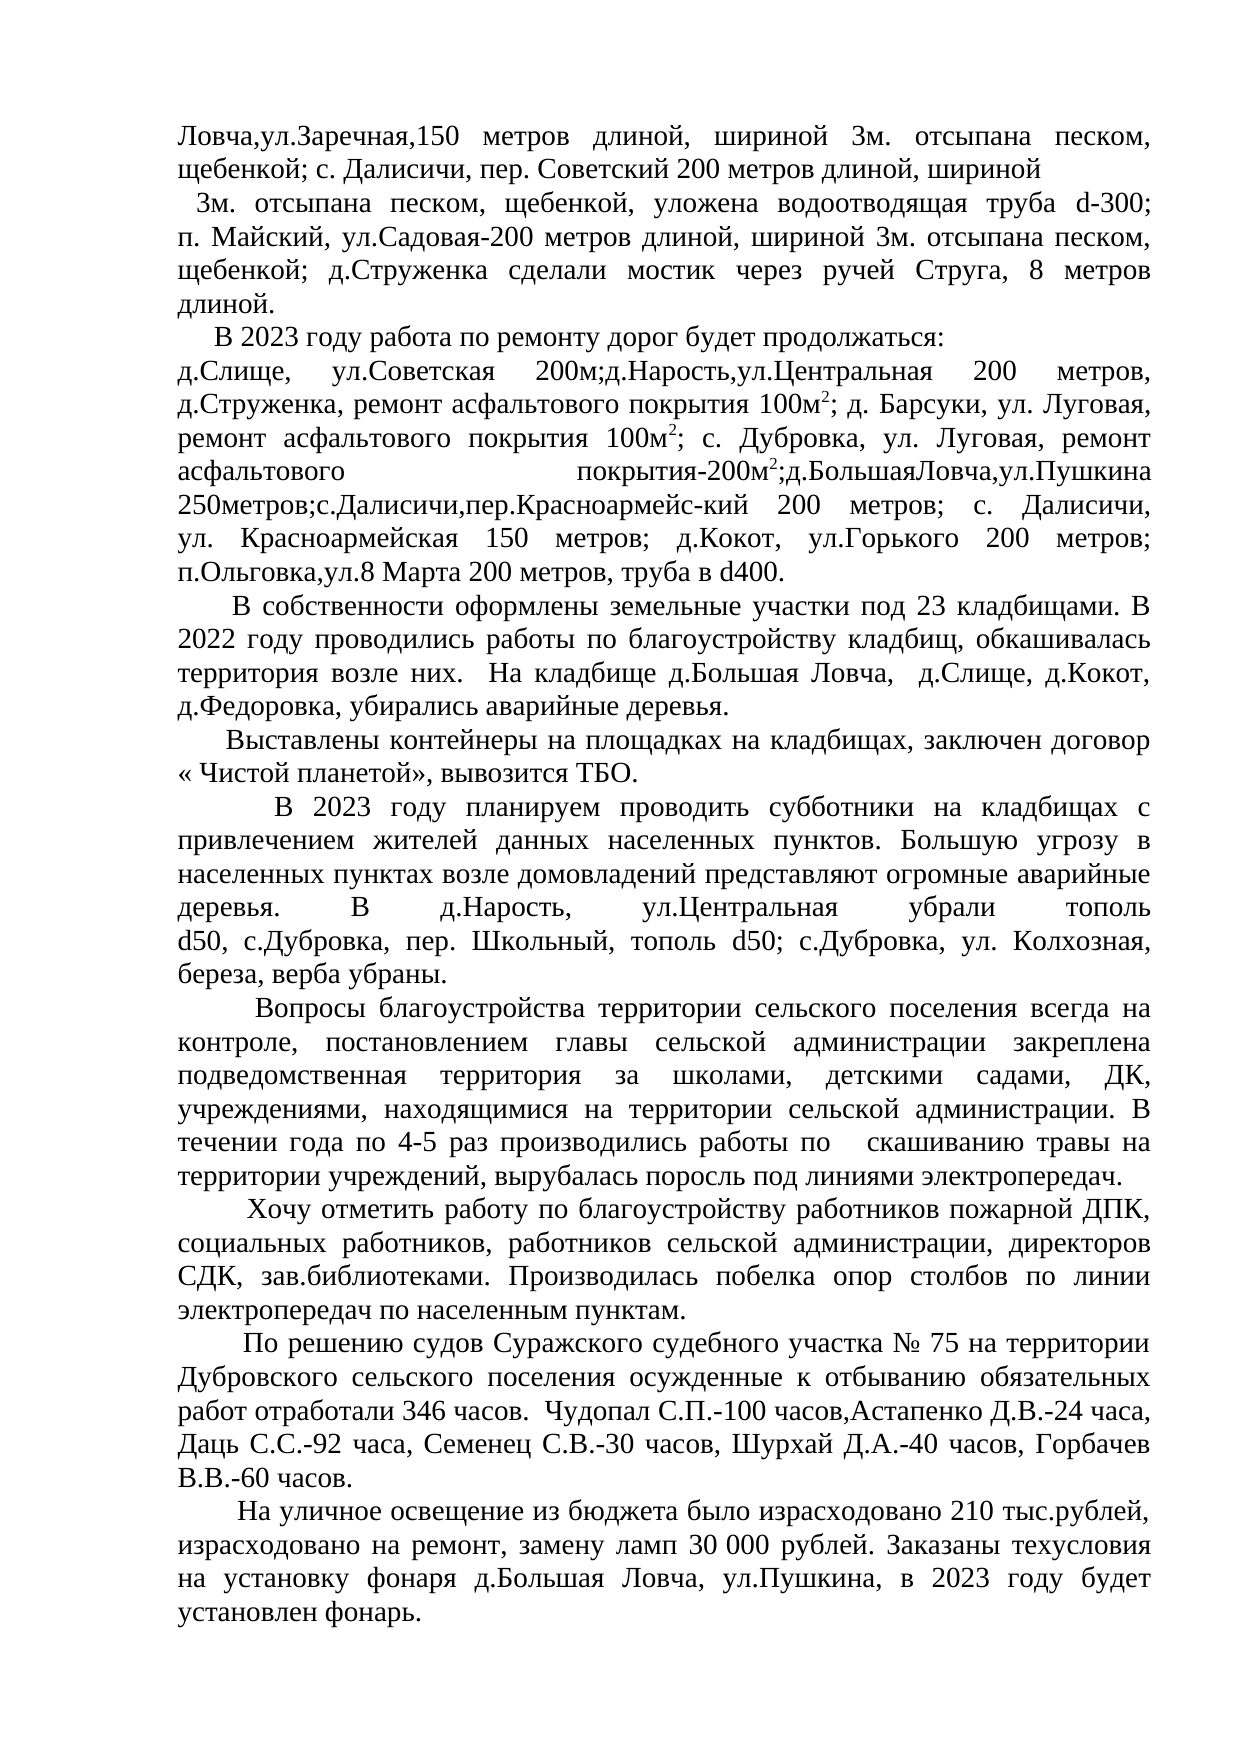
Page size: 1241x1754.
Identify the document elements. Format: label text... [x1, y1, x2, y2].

text В собственности оформлены земельные участки под 23 кладбищами. В 2022 году проводились работы по благоустройству кладбищ, обкашивалась территория возле них. На кладбище д.Большая Ловча, д.Слище, д.Кокот, д.Федоровка, убирались аварийные деревья. [177, 588, 1152, 722]
text На уличное освещение из бюджета было израсходовано 210 тыс.рублей, израсходовано на ремонт, замену ламп 30 000 рублей. Заказаны техусловия на установку фонаря д.Большая Ловча, ул.Пушкина, в 2023 году будет установлен фонарь. [177, 1493, 1152, 1627]
text Хочу отметить работу по благоустройству работников пожарной ДПК, социальных работников, работников сельской администрации, директоров СДК, зав.библиотеками. Производилась побелка опор столбов по линии электропередач по населенным пунктам. [177, 1191, 1152, 1326]
text Выставлены контейнеры на площадках на кладбищах, заключен договор « Чистой планетой», вывозится ТБО. [177, 722, 1152, 789]
text В 2023 году работа по ремонту дорог будет продолжаться: [177, 319, 1152, 353]
text В 2023 году планируем проводить субботники на кладбищах с привлечением жителей данных населенных пунктов. Большую угрозу в населенных пунктах возле домовладений представляют огромные аварийные деревья. В д.Нарость, ул.Центральная убрали тополь d50, с.Дубровка, пер. Школьный, тополь d50; с.Дубровка, ул. Колхозная, береза, верба убраны. [177, 789, 1152, 990]
text 3м. отсыпана песком, щебенкой, уложена водоотводящая труба d-300; п. Майский, ул.Садовая-200 метров длиной, шириной 3м. отсыпана песком, щебенкой; д.Струженка сделали мостик через ручей Струга, 8 метров длиной. [177, 185, 1152, 319]
text По решению судов Суражского судебного участка № 75 на территории Дубровского сельского поселения осужденные к отбыванию обязательных работ отработали 346 часов. Чудопал С.П.-100 часов,Астапенко Д.В.-24 часа, Даць С.С.-92 часа, Семенец С.В.-30 часов, Шурхай Д.А.-40 часов, Горбачев В.В.-60 часов. [177, 1326, 1152, 1493]
text Вопросы благоустройства территории сельского поселения всегда на контроле, постановлением главы сельской администрации закреплена подведомственная территория за школами, детскими садами, ДК, учреждениями, находящимися на территории сельской администрации. В течении года по 4-5 раз производились работы по скашиванию травы на территории учреждений, вырубалась поросль под линиями электропередач. [177, 990, 1152, 1191]
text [177, 118, 1152, 185]
text д.Слище, ул.Советская 200м;д.Нарость,ул.Центральная 200 метров, д.Струженка, ремонт асфальтового покрытия 100м2; д. Барсуки, ул. Луговая, ремонт асфальтового покрытия 100м2; с. Дубровка, ул. Луговая, ремонт асфальтового покрытия-200м2;д.БольшаяЛовча,ул.Пушкина 250метров;с.Далисичи,пер.Красноармейс-кий 200 метров; с. Далисичи, ул. Красноармейская 150 метров; д.Кокот, ул.Горького 200 метров; п.Ольговка,ул.8 Марта 200 метров, труба в d400. [177, 353, 1152, 588]
